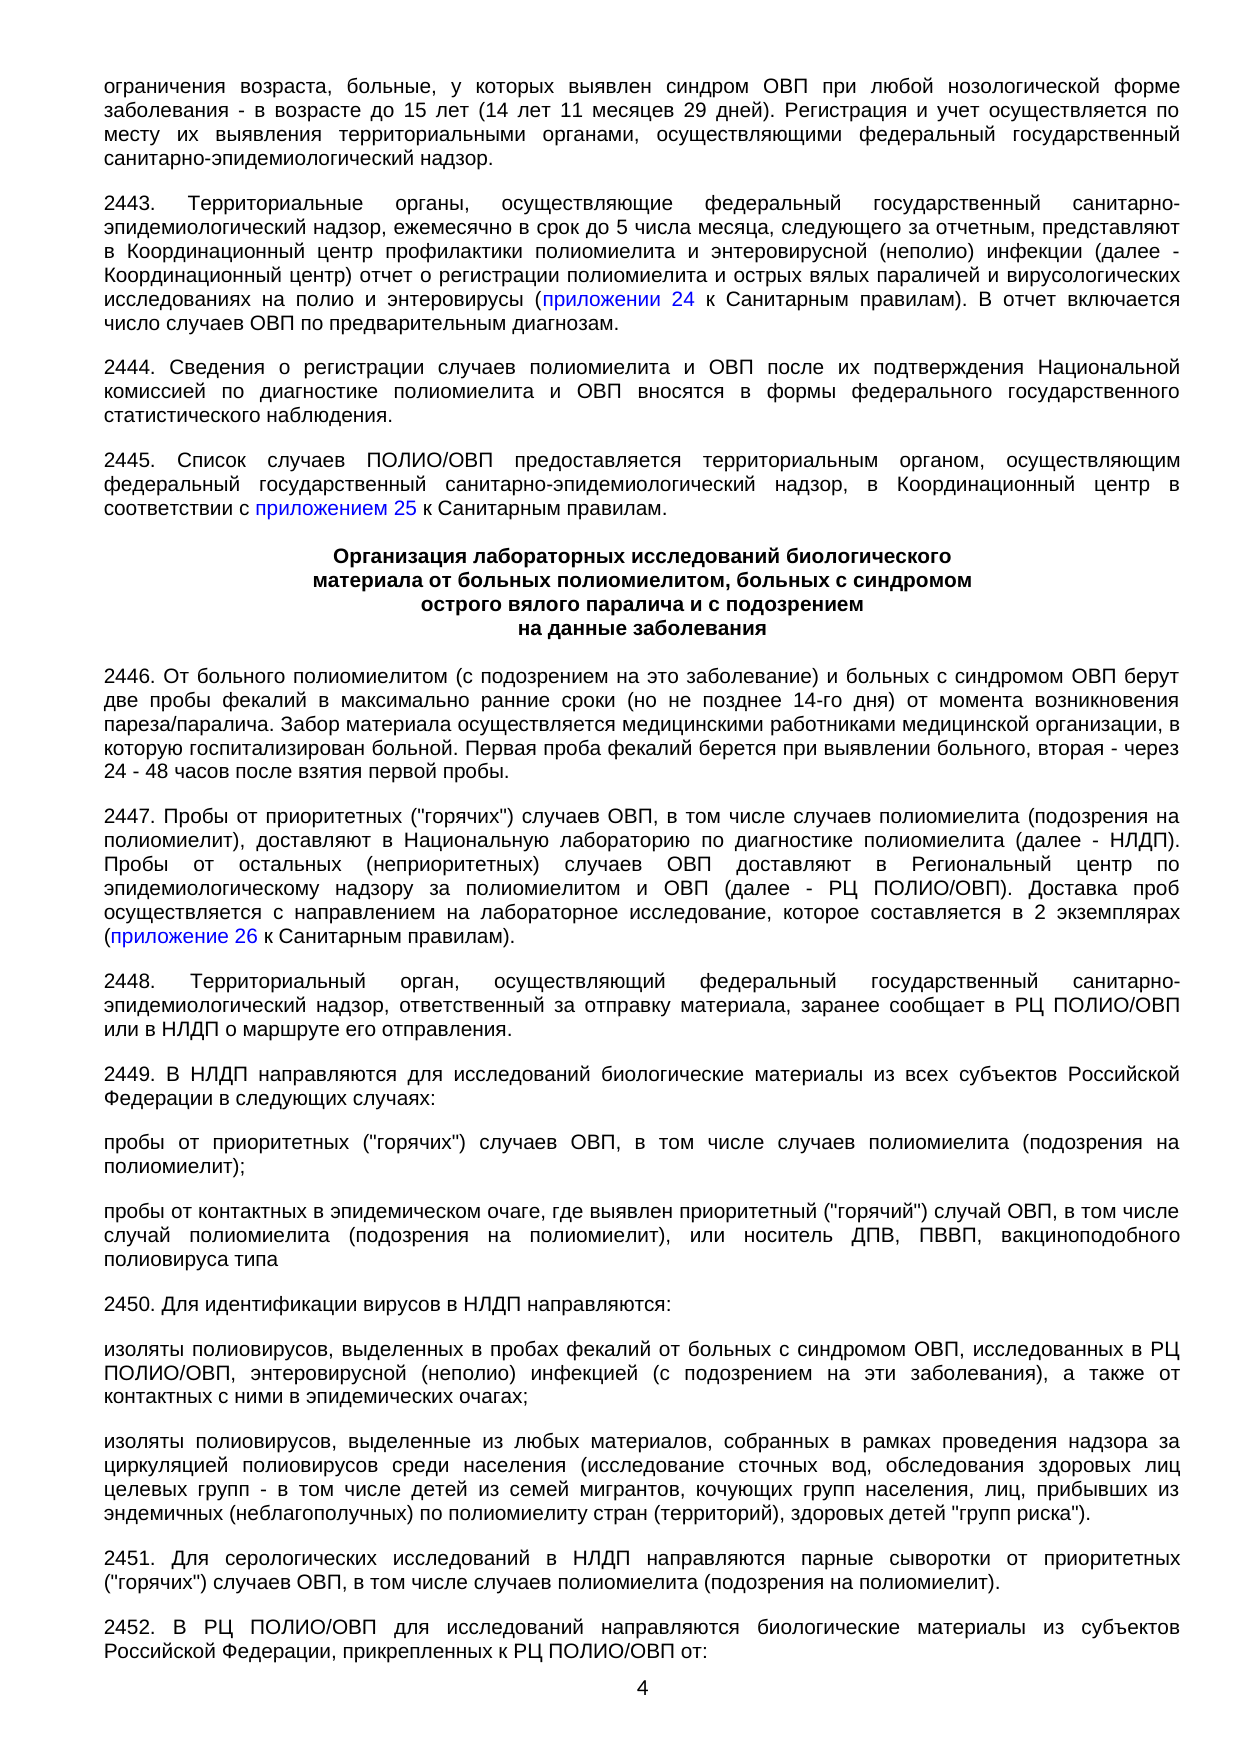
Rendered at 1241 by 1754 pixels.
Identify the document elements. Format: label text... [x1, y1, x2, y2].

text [103, 74, 1181, 170]
text изоляты полиовирусов, выделенные из любых материалов, собранных в рамках проведения надзора за циркуляцией полиовирусов среди населения (исследование сточных вод, обследования здоровых лиц целевых групп - в том числе детей из семей мигрантов, кочующих групп населения, лиц, прибывших из эндемичных (неблагополучных) по полиомиелиту стран (территорий), здоровых детей "групп риска"). [103, 1429, 1181, 1525]
text 2452. В РЦ ПОЛИО/ОВП для исследований направляются биологические материалы из субъектов Российской Федерации, прикрепленных к РЦ ПОЛИО/ОВП от: [103, 1614, 1181, 1662]
title острого вялого паралича и с подозрением [103, 592, 1181, 616]
text пробы от приоритетных ("горячих") случаев ОВП, в том числе случаев полиомиелита (подозрения на полиомиелит); [103, 1130, 1181, 1178]
text 2449. В НЛДП направляются для исследований биологические материалы из всех субъектов Российской Федерации в следующих случаях: [103, 1061, 1181, 1109]
text пробы от контактных в эпидемическом очаге, где выявлен приоритетный ("горячий") случай ОВП, в том числе случай полиомиелита (подозрения на полиомиелит), или носитель ДПВ, ПВВП, вакциноподобного полиовируса типа [103, 1199, 1181, 1271]
text 2443. Территориальные органы, осуществляющие федеральный государственный санитарно-эпидемиологический надзор, ежемесячно в срок до 5 числа месяца, следующего за отчетным, представляют в Координационный центр профилактики полиомиелита и энтеровирусной (неполио) инфекции (далее - Координационный центр) отчет о регистрации полиомиелита и острых вялых параличей и вирусологических исследованиях на полио и энтеровирусы (приложении 24 к Санитарным правилам). В отчет включается число случаев ОВП по предварительным диагнозам. [103, 191, 1181, 334]
title Организация лабораторных исследований биологического [103, 544, 1181, 568]
text 2446. От больного полиомиелитом (с подозрением на это заболевание) и больных с синдромом ОВП берут две пробы фекалий в максимально ранние сроки (но не позднее 14-го дня) от момента возникновения пареза/паралича. Забор материала осуществляется медицинскими работниками медицинской организации, в которую госпитализирован больной. Первая проба фекалий берется при выявлении больного, вторая - через 24 - 48 часов после взятия первой пробы. [103, 663, 1181, 783]
title материала от больных полиомиелитом, больных с синдромом [103, 568, 1181, 592]
text 2448. Территориальный орган, осуществляющий федеральный государственный санитарно-эпидемиологический надзор, ответственный за отправку материала, заранее сообщает в РЦ ПОЛИО/ОВП или в НЛДП о маршруте его отправления. [103, 969, 1181, 1041]
text 2444. Сведения о регистрации случаев полиомиелита и ОВП после их подтверждения Национальной комиссией по диагностике полиомиелита и ОВП вносятся в формы федерального государственного статистического наблюдения. [103, 355, 1181, 427]
text 2447. Пробы от приоритетных ("горячих") случаев ОВП, в том числе случаев полиомиелита (подозрения на полиомиелит), доставляют в Национальную лабораторию по диагностике полиомиелита (далее - НЛДП). Пробы от остальных (неприоритетных) случаев ОВП доставляют в Региональный центр по эпидемиологическому надзору за полиомиелитом и ОВП (далее - РЦ ПОЛИО/ОВП). Доставка проб осуществляется с направлением на лабораторное исследование, которое составляется в 2 экземплярах (приложение 26 к Санитарным правилам). [103, 804, 1181, 948]
text 2450. Для идентификации вирусов в НЛДП направляются: [103, 1292, 1181, 1316]
text 2451. Для серологических исследований в НЛДП направляются парные сыворотки от приоритетных ("горячих") случаев ОВП, в том числе случаев полиомиелита (подозрения на полиомиелит). [103, 1546, 1181, 1594]
text изоляты полиовирусов, выделенных в пробах фекалий от больных с синдромом ОВП, исследованных в РЦ ПОЛИО/ОВП, энтеровирусной (неполио) инфекцией (с подозрением на эти заболевания), а также от контактных с ними в эпидемических очагах; [103, 1336, 1181, 1408]
title на данные заболевания [103, 616, 1181, 639]
text 2445. Список случаев ПОЛИО/ОВП предоставляется территориальным органом, осуществляющим федеральный государственный санитарно-эпидемиологический надзор, в Координационный центр в соответствии с приложением 25 к Санитарным правилам. [103, 448, 1181, 520]
